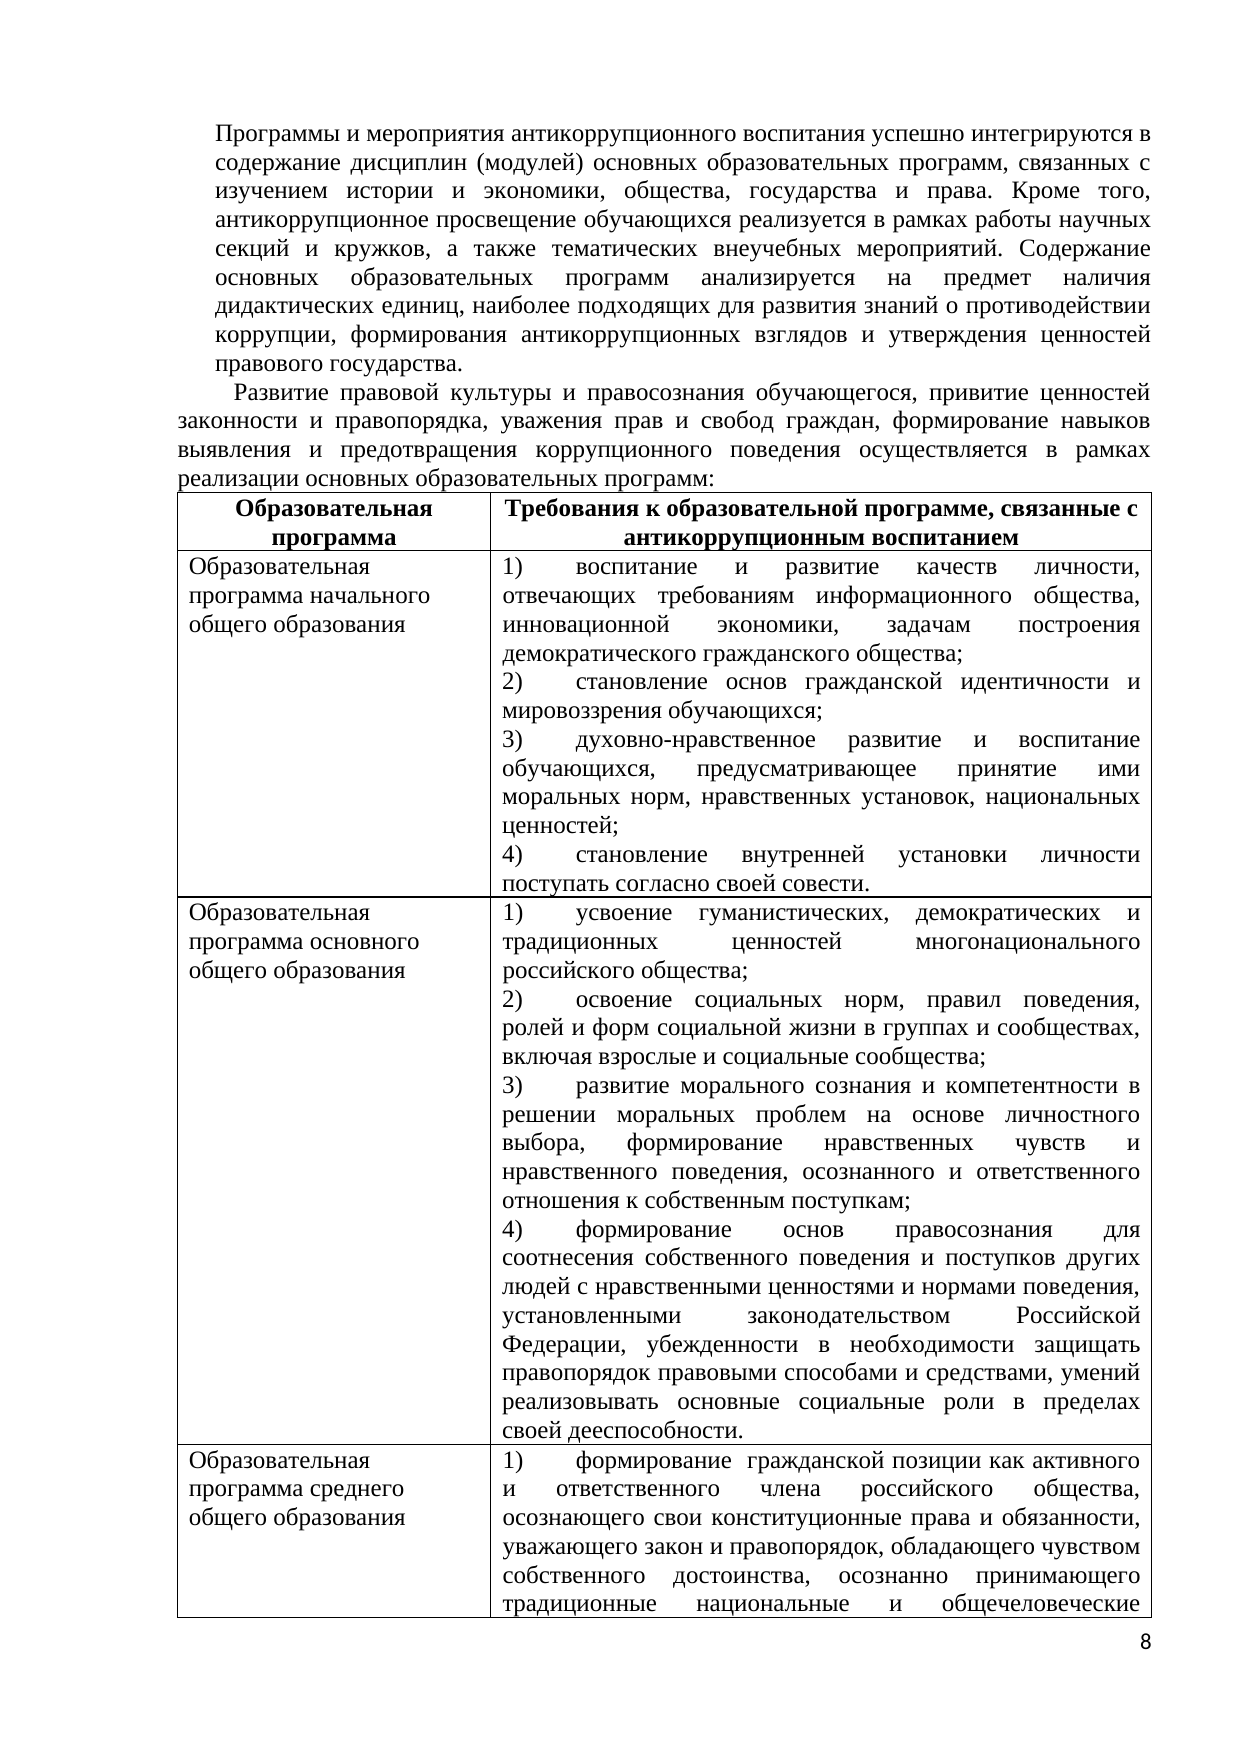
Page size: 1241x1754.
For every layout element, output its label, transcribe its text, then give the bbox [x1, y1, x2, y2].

text Программы и мероприятия антикоррупционного воспитания успешно интегрируются в содержание дисциплин (модулей) основных образовательных программ, связанных с изучением истории и экономики, общества, государства и права. Кроме того, антикоррупционное просвещение обучающихся реализуется в рамках работы научных секций и кружков, а также тематических внеучебных мероприятий. Содержание основных образовательных программ анализируется на предмет наличия дидактических единиц, наиболее подходящих для развития знаний о противодействии коррупции, формирования антикоррупционных взглядов и утверждения ценностей правового государства. [215, 118, 1152, 377]
text Развитие правовой культуры и правосознания обучающегося, привитие ценностей законности и правопорядка, уважения прав и свобод граждан, формирование навыков выявления и предотвращения коррупционного поведения осуществляется в рамках реализации основных образовательных программ: [177, 377, 1152, 492]
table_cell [491, 1445, 1151, 1617]
table_cell Образовательная программа начального общего образования [178, 551, 490, 896]
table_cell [178, 1445, 490, 1617]
table_header Образовательная программа [178, 493, 490, 550]
table_cell Образовательная программа основного общего образования [178, 898, 490, 1444]
table_cell усвоение гуманистических, демократических и традиционных ценностей многонационального российского общества; освоение социальных норм, правил поведения, ролей и форм социальной жизни в группах и сообществах, включая взрослые и социальные сообщества; развитие морального сознания и компетентности в решении моральных проблем на основе личностного выбора, формирование нравственных чувств и нравственного поведения, осознанного и ответственного отношения к собственным поступкам; формирование основ правосознания для соотнесения собственного поведения и поступков других людей с нравственными ценностями и нормами поведения, установленными законодательством Российской Федерации, убежденности в необходимости защищать правопорядок правовыми способами и средствами, умений реализовывать основные социальные роли в пределах своей дееспособности. [491, 898, 1151, 1444]
table_cell воспитание и развитие качеств личности, отвечающих требованиям информационного общества, инновационной экономики, задачам построения демократического гражданского общества; становление основ гражданской идентичности и мировоззрения обучающихся; духовно-нравственное развитие и воспитание обучающихся, предусматривающее принятие ими моральных норм, нравственных установок, национальных ценностей; становление внутренней установки личности поступать согласно своей совести. [491, 551, 1151, 896]
table_header Требования к образовательной программе, связанные с антикоррупционным воспитанием [491, 493, 1151, 550]
